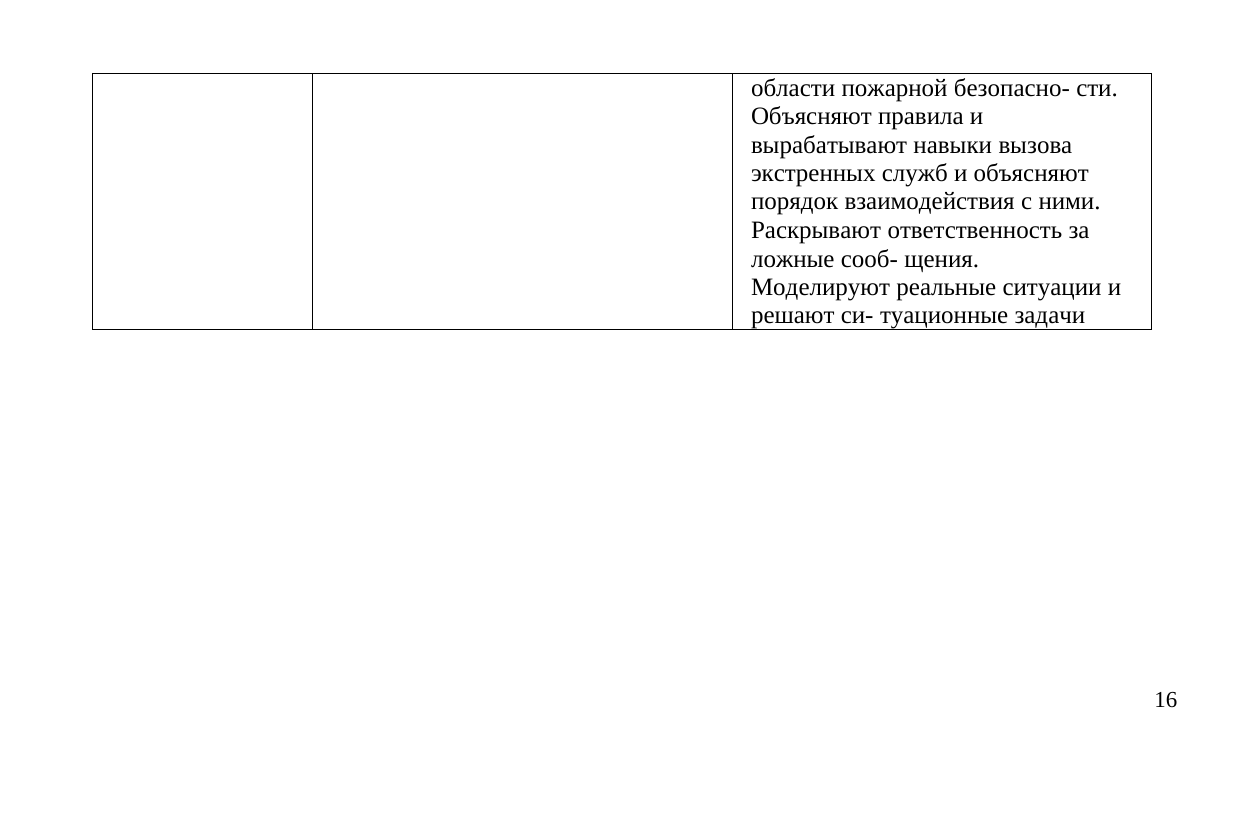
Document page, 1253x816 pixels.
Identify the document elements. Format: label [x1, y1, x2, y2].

table_cell [313, 74, 732, 329]
table_cell [733, 74, 1151, 329]
table_cell [93, 74, 312, 329]
